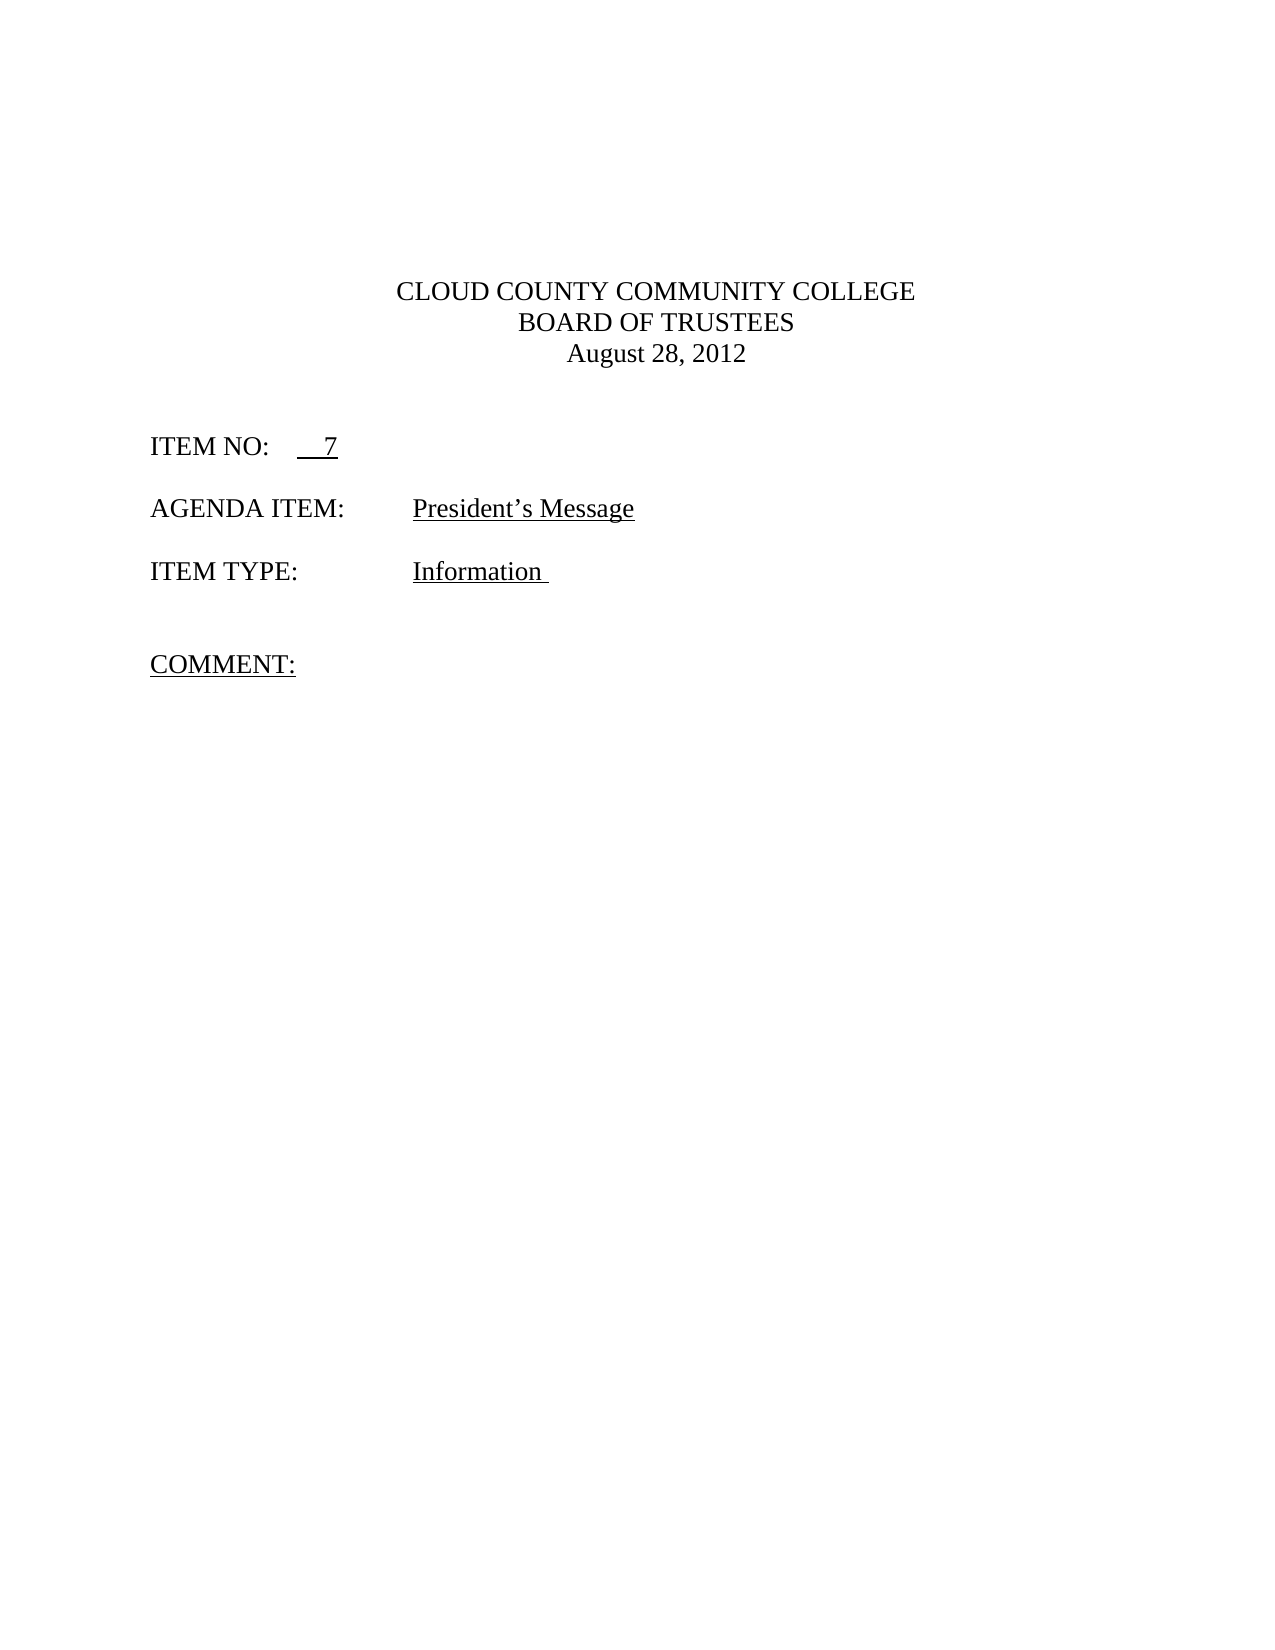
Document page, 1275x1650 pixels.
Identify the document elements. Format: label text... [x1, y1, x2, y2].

text CLOUD COUNTY COMMUNITY COLLEGE [150, 274, 1162, 306]
text COMMENT: [150, 648, 1162, 679]
text ITEM NO: 7 [150, 430, 1162, 461]
text August 28, 2012 [150, 337, 1162, 368]
text AGENDA ITEM: President’s Message [150, 493, 1162, 524]
text ITEM TYPE: Information [150, 555, 1162, 586]
text BOARD OF TRUSTEES [150, 306, 1162, 337]
